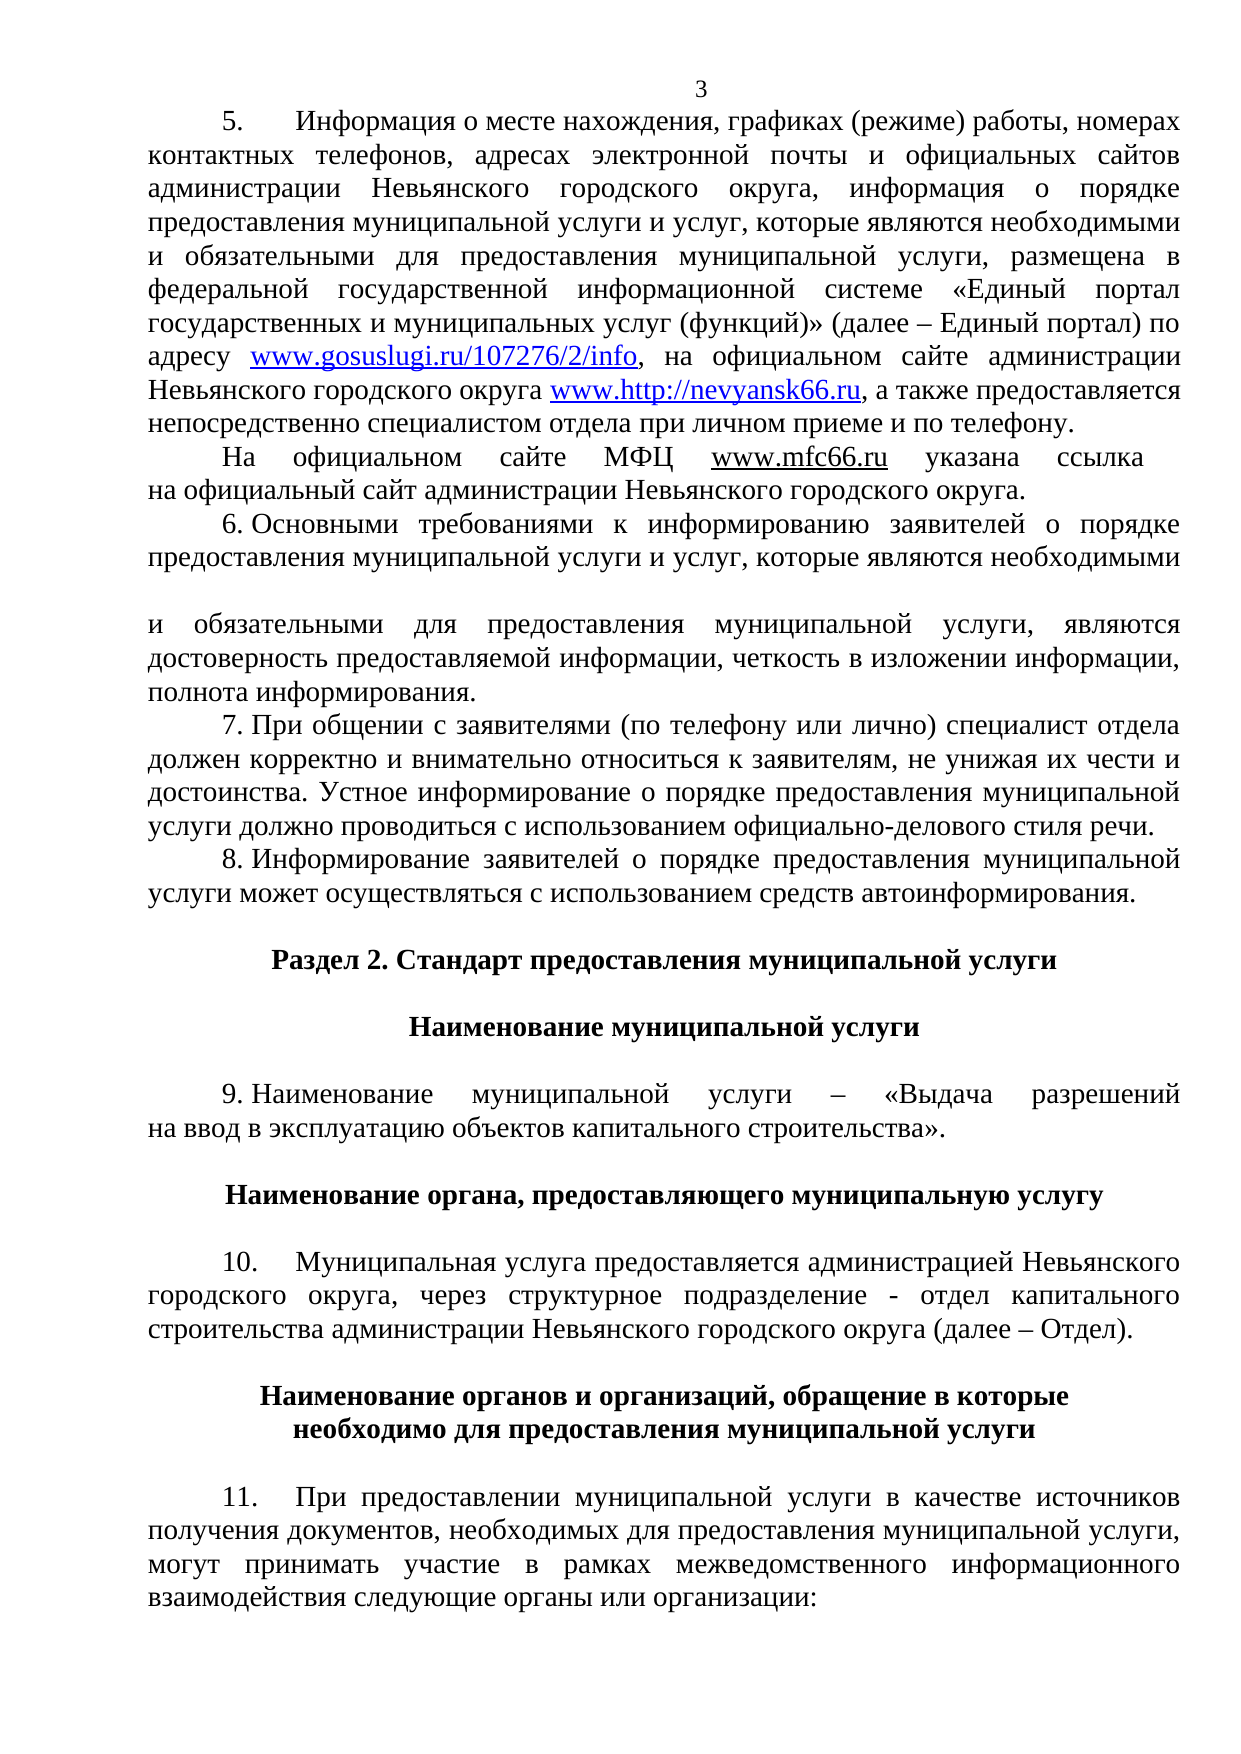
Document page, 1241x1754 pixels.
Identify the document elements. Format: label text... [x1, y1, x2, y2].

text Наименование муниципальной услуги [148, 1009, 1181, 1043]
list Основными требованиями к информированию заявителей о порядке предоставления муниципальной услуги и услуг, которые являются необходимыми и обязательными для предоставления муниципальной услуги, являются достоверность предоставляемой информации, четкость в изложении информации, полнота информирования. [148, 506, 1181, 707]
list Наименование муниципальной услуги – «Выдача разрешений на ввод в эксплуатацию объектов капитального строительства». [148, 1076, 1181, 1143]
list Информирование заявителей о порядке предоставления муниципальной услуги может осуществляться с использованием средств автоинформирования. [148, 841, 1181, 908]
text На официальном сайте МФЦ www.mfc66.ru указана ссылка на официальный сайт администрации Невьянского городского округа. [148, 439, 1181, 506]
list Муниципальная услуга предоставляется администрацией Невьянского городского округа, через структурное подразделение - отдел капитального строительства администрации Невьянского городского округа (далее – Отдел). [148, 1244, 1181, 1344]
list При общении с заявителями (по телефону или лично) специалист отдела должен корректно и внимательно относиться к заявителям, не унижая их чести и достоинства. Устное информирование о порядке предоставления муниципальной услуги должно проводиться с использованием официально-делового стиля речи. [148, 707, 1181, 841]
text Раздел 2. Стандарт предоставления муниципальной услуги [148, 942, 1181, 976]
list Наименование органов и организаций, обращение в которые [148, 1378, 1181, 1412]
list необходимо для предоставления муниципальной услуги [148, 1412, 1181, 1445]
list Наименование органа, предоставляющего муниципальную услугу [148, 1177, 1181, 1210]
list При предоставлении муниципальной услуги в качестве источников получения документов, необходимых для предоставления муниципальной услуги, могут принимать участие в рамках межведомственного информационного взаимодействия следующие органы или организации: [148, 1479, 1181, 1613]
list Информация о месте нахождения, графиках (режиме) работы, номерах контактных телефонов, адресах электронной почты и официальных сайтов администрации Невьянского городского округа, информация о порядке предоставления муниципальной услуги и услуг, которые являются необходимыми и обязательными для предоставления муниципальной услуги, размещена в федеральной государственной информационной системе «Единый портал государственных и муниципальных услуг (функций)» (далее – Единый портал) по адресу www.gosuslugi.ru/107276/2/info, на официальном сайте администрации Невьянского городского округа www.http://nevyansk66.ru, а также предоставляется непосредственно специалистом отдела при личном приеме и по телефону. [148, 103, 1181, 439]
